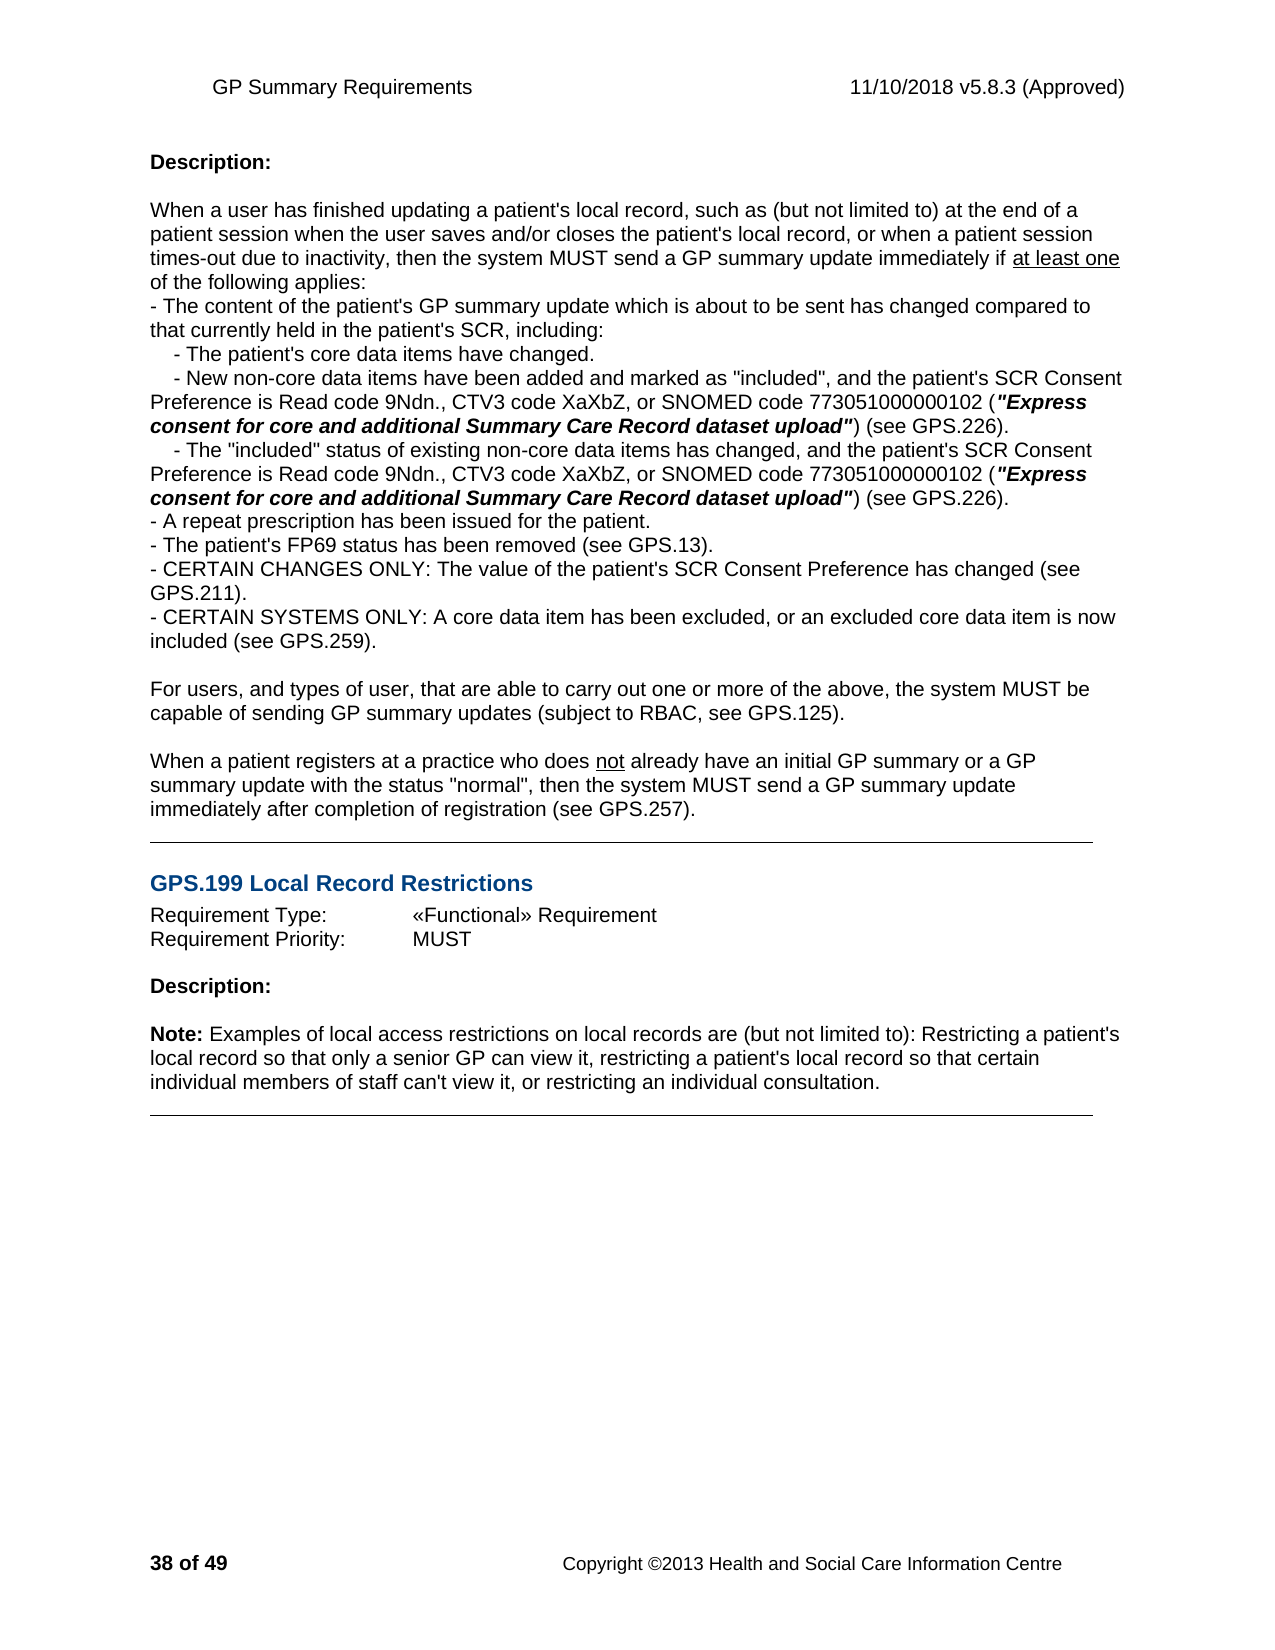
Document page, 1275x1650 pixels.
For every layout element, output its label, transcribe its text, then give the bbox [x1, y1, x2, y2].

text For users, and types of user, that are able to carry out one or more of the above, the system MUST be capable of sending GP summary updates (subject to RBAC, see GPS.125). [150, 677, 1125, 725]
text Requirement Priority: MUST [150, 926, 1125, 950]
text - CERTAIN SYSTEMS ONLY: A core data item has been excluded, or an excluded core data item is now included (see GPS.259). [150, 605, 1125, 653]
text When a user has finished updating a patient's local record, such as (but not limited to) at the end of a patient session when the user saves and/or closes the patient's local record, or when a patient session times-out due to inactivity, then the system MUST send a GP summary update immediately if at least one of the following applies: [150, 198, 1125, 294]
text - The patient's FP69 status has been removed (see GPS.13). [150, 533, 1125, 557]
text - The "included" status of existing non-core data items has changed, and the patient's SCR Consent Preference is Read code 9Ndn., CTV3 code XaXbZ, or SNOMED code 773051000000102 ("Express consent for core and additional Summary Care Record dataset upload") (see GPS.226). [150, 437, 1125, 509]
text - A repeat prescription has been issued for the patient. [150, 509, 1125, 533]
text - New non-core data items have been added and marked as "included", and the patient's SCR Consent Preference is Read code 9Ndn., CTV3 code XaXbZ, or SNOMED code 773051000000102 ("Express consent for core and additional Summary Care Record dataset upload") (see GPS.226). [150, 366, 1125, 437]
text Note: Examples of local access restrictions on local records are (but not limited to): Restricting a patient's local record so that only a senior GP can view it, restricting a patient's local record so that certain individual members of staff can't view it, or restricting an individual consultation. [150, 1022, 1125, 1094]
text - The patient's core data items have changed. [150, 342, 1125, 366]
text When a patient registers at a practice who does not already have an initial GP summary or a GP summary update with the status "normal", then the system MUST send a GP summary update immediately after completion of registration (see GPS.257). [150, 749, 1125, 821]
text Description: [150, 974, 1125, 998]
text - CERTAIN CHANGES ONLY: The value of the patient's SCR Consent Preference has changed (see GPS.211). [150, 557, 1125, 605]
text Description: [150, 150, 1125, 174]
subtitle GPS.199 Local Record Restrictions [150, 870, 1125, 896]
text - The content of the patient's GP summary update which is about to be sent has changed compared to that currently held in the patient's SCR, including: [150, 294, 1125, 342]
text Requirement Type: «Functional» Requirement [150, 902, 1125, 926]
